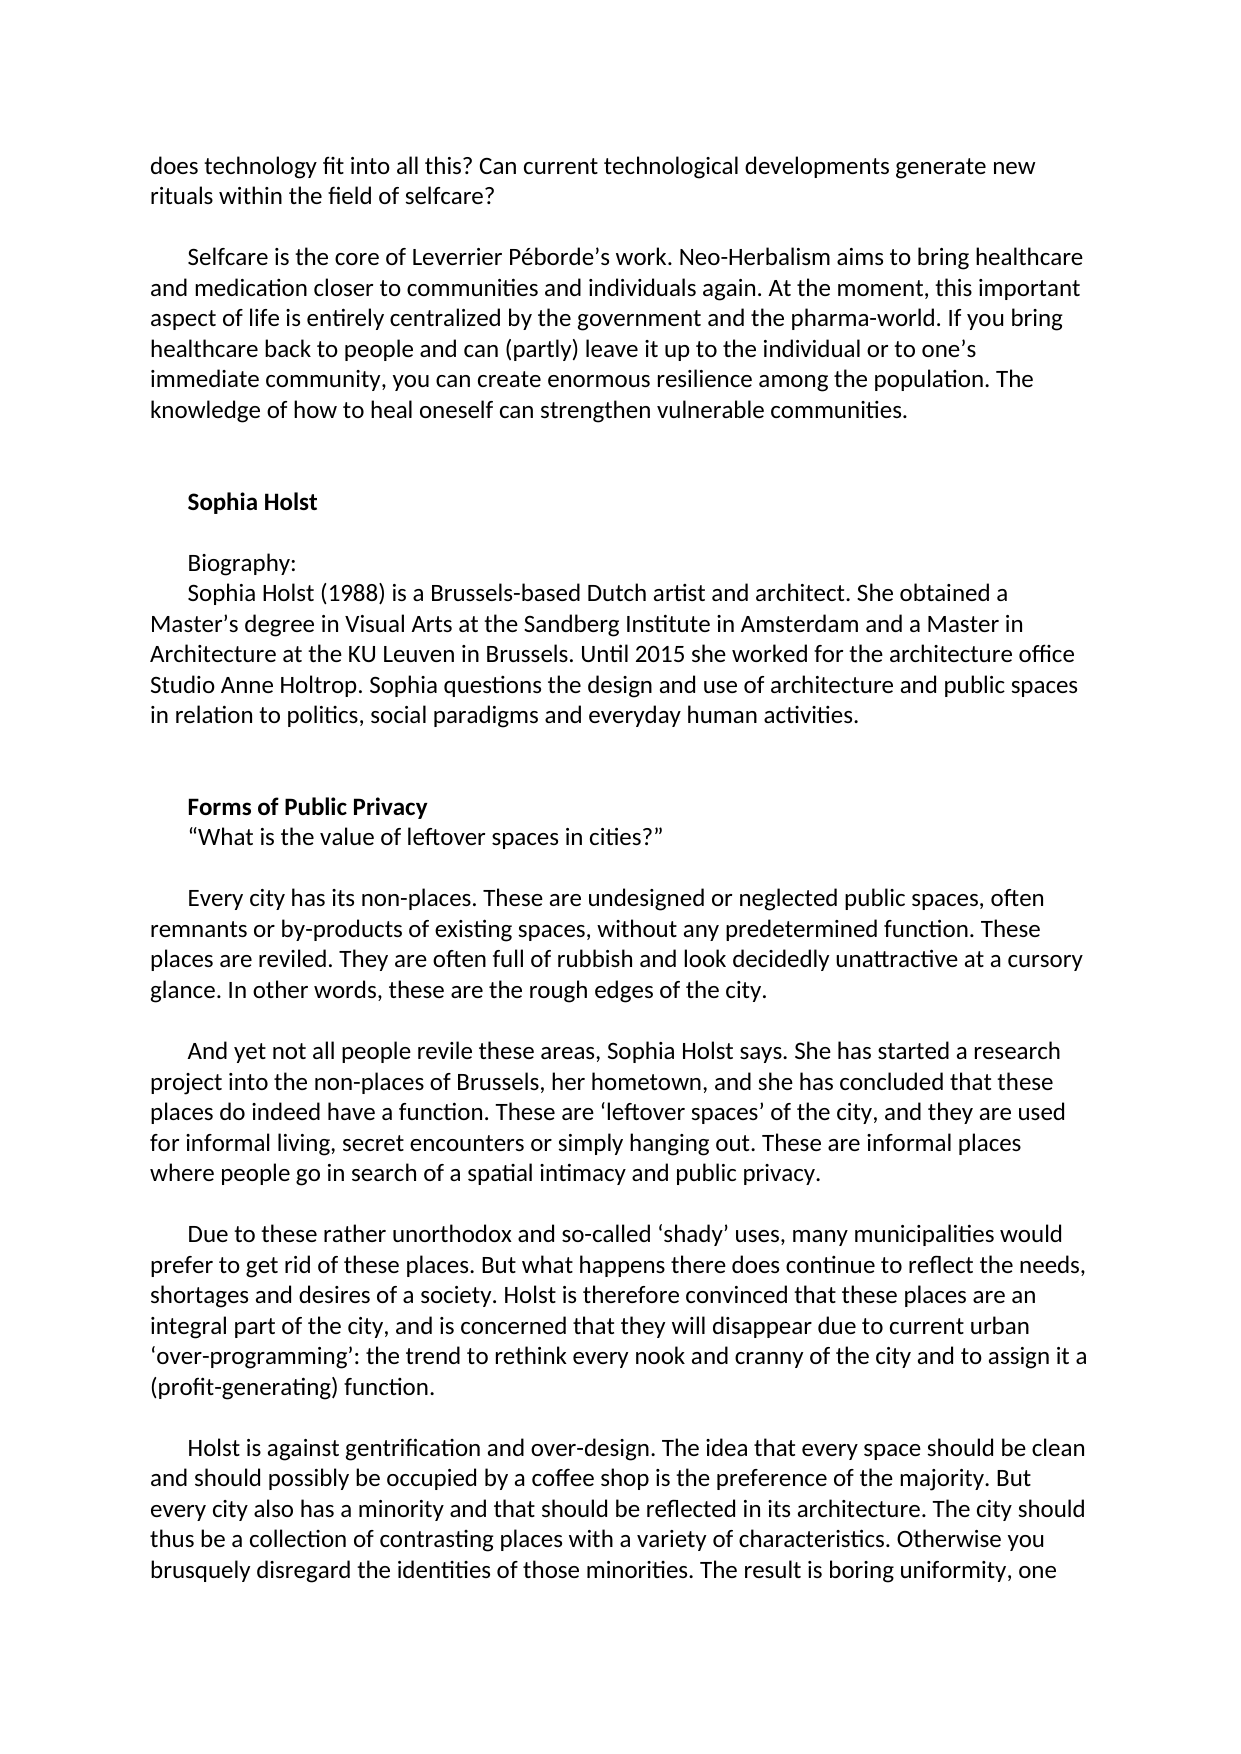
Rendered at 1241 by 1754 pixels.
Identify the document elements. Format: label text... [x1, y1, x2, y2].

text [150, 150, 1090, 211]
text Forms of Public Privacy [150, 791, 1090, 821]
text Due to these rather unorthodox and so-called ‘shady’ uses, many municipalities would prefer to get rid of these places. But what happens there does continue to reflect the needs, shortages and desires of a society. Holst is therefore convinced that these places are an integral part of the city, and is concerned that they will disappear due to current urban ‘over-programming’: the trend to rethink every nook and cranny of the city and to assign it a (profit-generating) function. [150, 1218, 1090, 1401]
text “What is the value of leftover spaces in cities?” [150, 821, 1090, 852]
text Sophia Holst (1988) is a Brussels-based Dutch artist and architect. She obtained a Master’s degree in Visual Arts at the Sandberg Institute in Amsterdam and a Master in Architecture at the KU Leuven in Brussels. Until 2015 she worked for the architecture office Studio Anne Holtrop. Sophia questions the design and use of architecture and public spaces in relation to politics, social paradigms and everyday human activities. [150, 577, 1090, 730]
text Every city has its non-places. These are undesigned or neglected public spaces, often remnants or by-products of existing spaces, without any predetermined function. These places are reviled. They are often full of rubbish and look decidedly unattractive at a cursory glance. In other words, these are the rough edges of the city. [150, 882, 1090, 1004]
text And yet not all people revile these areas, Sophia Holst says. She has started a research project into the non-places of Brussels, her hometown, and she has concluded that these places do indeed have a function. These are ‘leftover spaces’ of the city, and they are used for informal living, secret encounters or simply hanging out. These are informal places where people go in search of a spatial intimacy and public privacy. [150, 1035, 1090, 1188]
text Selfcare is the core of Leverrier Péborde’s work. Neo-Herbalism aims to bring healthcare and medication closer to communities and individuals again. At the moment, this important aspect of life is entirely centralized by the government and the pharma-world. If you bring healthcare back to people and can (partly) leave it up to the individual or to one’s immediate community, you can create enormous resilience among the population. The knowledge of how to heal oneself can strengthen vulnerable communities. [150, 242, 1090, 425]
text Biography: [150, 547, 1090, 577]
text Sophia Holst [150, 486, 1090, 516]
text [150, 1432, 1090, 1584]
